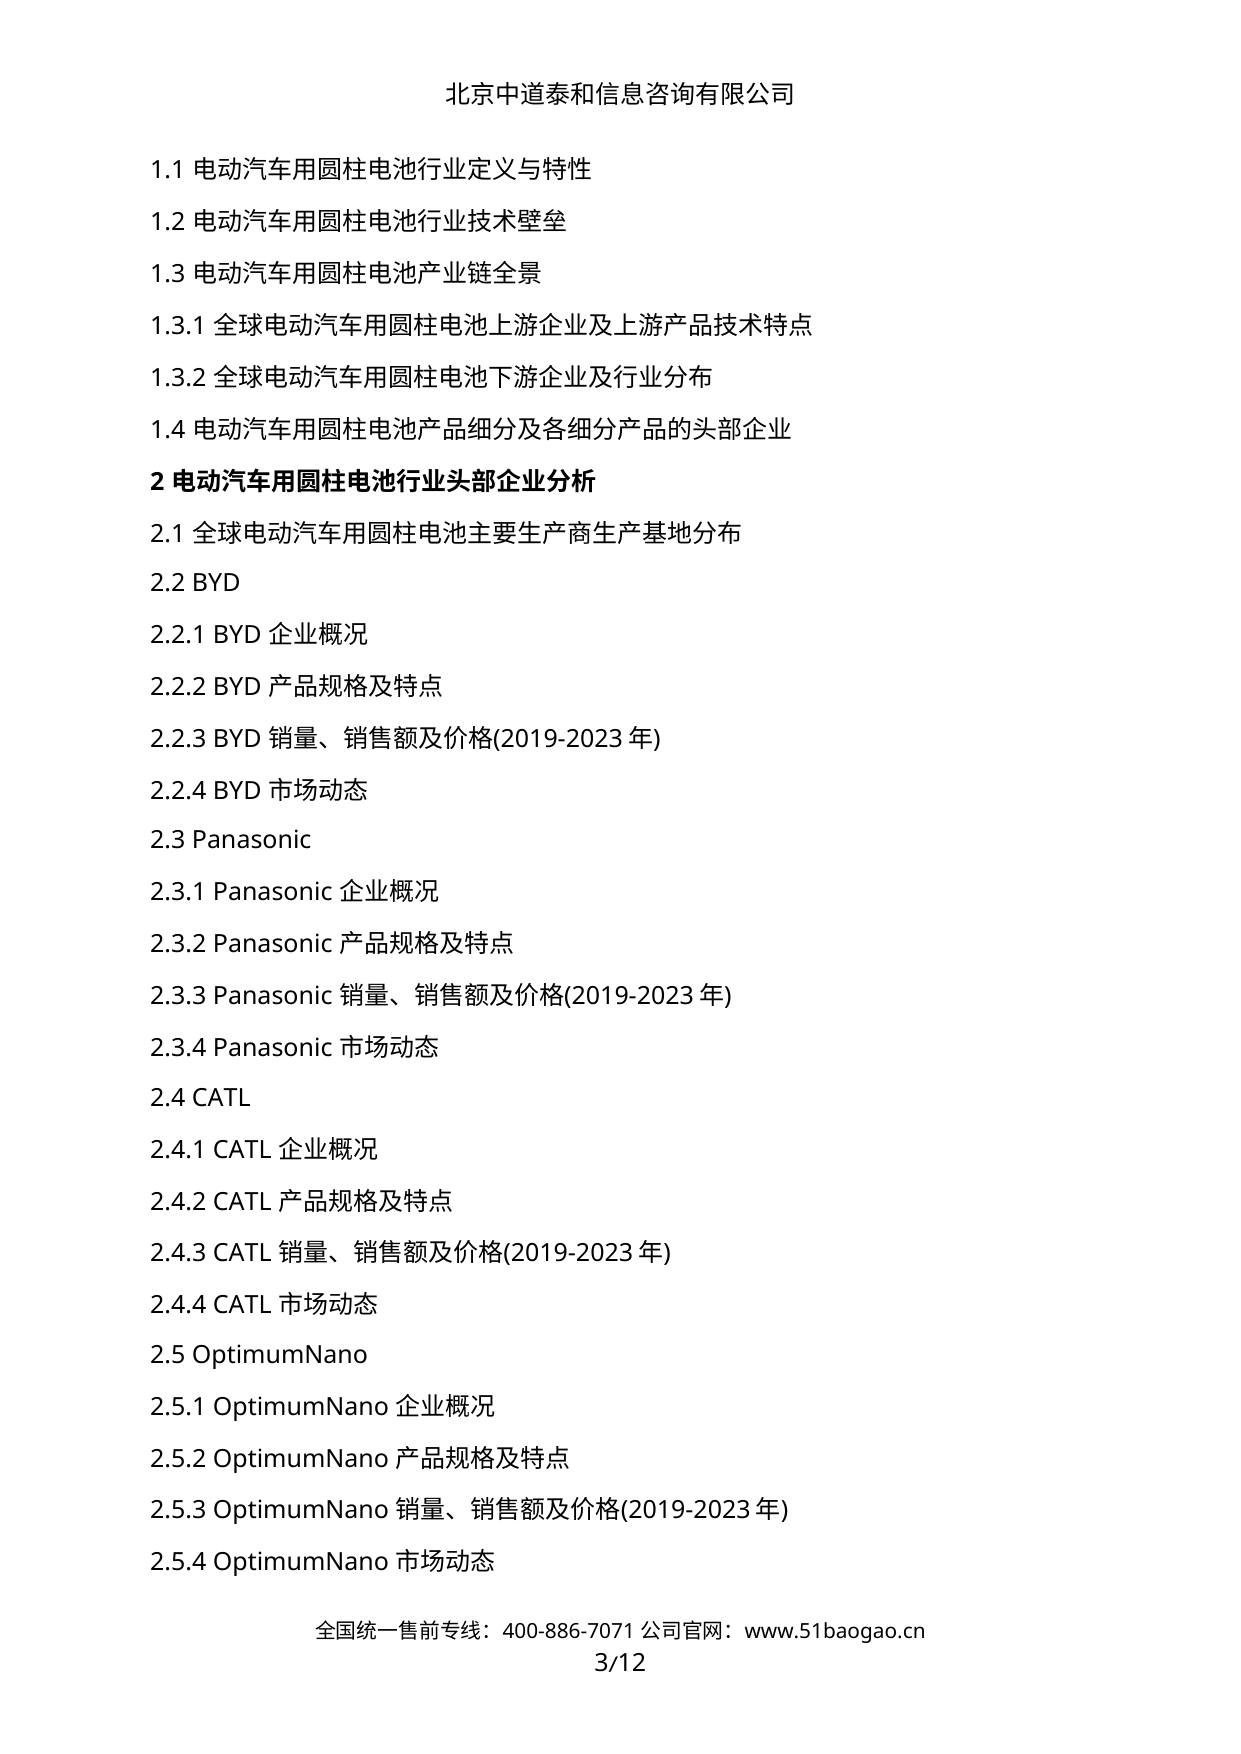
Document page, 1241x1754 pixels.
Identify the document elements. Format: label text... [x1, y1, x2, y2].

text 2.1 全球电动汽车用圆柱电池主要生产商生产基地分布 [150, 513, 1090, 549]
text 2.5.4 OptimumNano 市场动态 [150, 1542, 1090, 1578]
text 2.5.2 OptimumNano 产品规格及特点 [150, 1438, 1090, 1474]
text 2.2 BYD [150, 565, 1090, 599]
text 2.2.2 BYD 产品规格及特点 [150, 667, 1090, 703]
text 2.5 OptimumNano [150, 1337, 1090, 1371]
text 2.4.2 CATL 产品规格及特点 [150, 1181, 1090, 1217]
text 2.2.1 BYD 企业概况 [150, 615, 1090, 651]
text 2.3.1 Panasonic 企业概况 [150, 872, 1090, 908]
text 1.2 电动汽车用圆柱电池行业技术壁垒 [150, 202, 1090, 238]
text 2.3 Panasonic [150, 822, 1090, 856]
text 1.4 电动汽车用圆柱电池产品细分及各细分产品的头部企业 [150, 409, 1090, 446]
text 2.2.4 BYD 市场动态 [150, 770, 1090, 807]
text 2.3.3 Panasonic 销量、销售额及价格(2019-2023年) [150, 976, 1090, 1012]
text 2.5.1 OptimumNano 企业概况 [150, 1386, 1090, 1422]
text 2.4.1 CATL 企业概况 [150, 1129, 1090, 1165]
text 1.3.2 全球电动汽车用圆柱电池下游企业及行业分布 [150, 357, 1090, 394]
text 2.3.4 Panasonic 市场动态 [150, 1027, 1090, 1064]
text 1.3 电动汽车用圆柱电池产业链全景 [150, 254, 1090, 290]
text 1.1 电动汽车用圆柱电池行业定义与特性 [150, 150, 1090, 186]
text 1.3.1 全球电动汽车用圆柱电池上游企业及上游产品技术特点 [150, 306, 1090, 342]
text 2.3.2 Panasonic 产品规格及特点 [150, 924, 1090, 960]
text 2.5.3 OptimumNano 销量、销售额及价格(2019-2023年) [150, 1490, 1090, 1526]
text 2.4.4 CATL 市场动态 [150, 1285, 1090, 1321]
text 2 电动汽车用圆柱电池行业头部企业分析 [150, 461, 1090, 497]
text 2.4 CATL [150, 1079, 1090, 1113]
text 2.4.3 CATL 销量、销售额及价格(2019-2023年) [150, 1233, 1090, 1269]
text 2.2.3 BYD 销量、销售额及价格(2019-2023年) [150, 718, 1090, 755]
